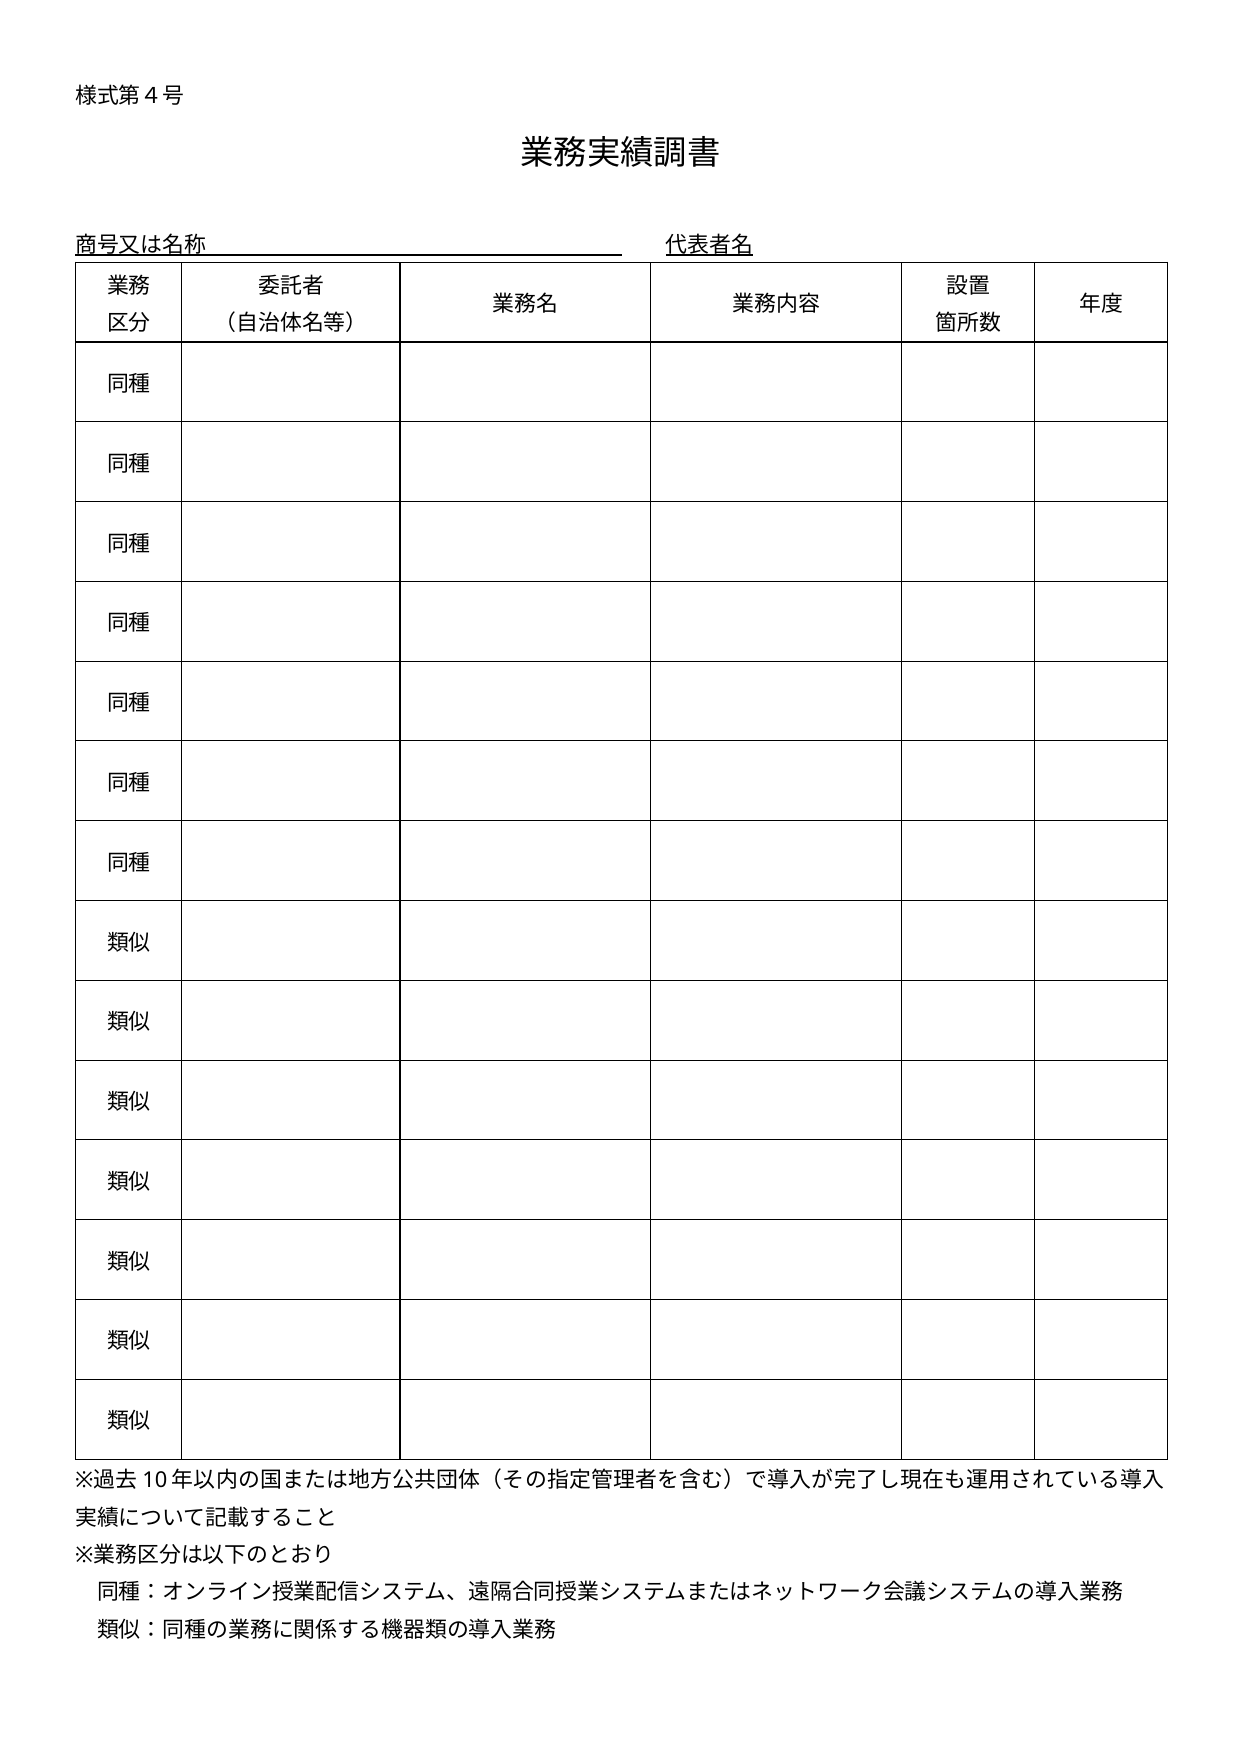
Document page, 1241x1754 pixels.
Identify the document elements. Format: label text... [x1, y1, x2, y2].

table_cell [401, 901, 650, 980]
table_cell [651, 981, 901, 1059]
table_cell [651, 741, 901, 820]
table_header 委託者 （自治体名等） [182, 263, 399, 341]
table_cell [182, 1380, 399, 1458]
table_cell 類似 [76, 1220, 181, 1299]
table_cell 類似 [76, 1300, 181, 1379]
table_cell [401, 1300, 650, 1379]
table_cell [651, 1380, 901, 1458]
table_cell [182, 343, 399, 421]
table_cell 同種 [76, 502, 181, 581]
table_header 年度 [1035, 263, 1167, 341]
table_cell [401, 1061, 650, 1139]
table_cell [902, 821, 1034, 900]
table_cell [1035, 741, 1167, 820]
table_cell [1035, 422, 1167, 501]
table_cell [182, 422, 399, 501]
table_cell 類似 [76, 1380, 181, 1458]
table_cell [902, 422, 1034, 501]
table_cell [182, 582, 399, 661]
table_cell [1035, 1140, 1167, 1219]
table_cell [401, 343, 650, 421]
table_cell 同種 [76, 422, 181, 501]
table_cell [401, 502, 650, 581]
table_cell [1035, 1220, 1167, 1299]
title 業務実績調書 [75, 112, 1165, 187]
text ※業務区分は以下のとおり [75, 1534, 1165, 1571]
table_cell [1035, 1380, 1167, 1458]
table_cell 類似 [76, 1140, 181, 1219]
table_cell [182, 1140, 399, 1219]
table_cell [1035, 1061, 1167, 1139]
text ※過去10年以内の国または地方公共団体（その指定管理者を含む）で導入が完了し現在も運用されている導入実績について記載すること [75, 1460, 1165, 1534]
table_cell [651, 1061, 901, 1139]
table_cell [902, 343, 1034, 421]
table_header 設置 箇所数 [902, 263, 1034, 341]
table_cell [401, 1220, 650, 1299]
table_cell [182, 1220, 399, 1299]
table_cell [182, 981, 399, 1059]
table_cell [401, 741, 650, 820]
table_cell [182, 1061, 399, 1139]
table_cell [651, 1300, 901, 1379]
table_cell [902, 662, 1034, 740]
table_header 業務内容 [651, 263, 901, 341]
table_cell 同種 [76, 662, 181, 740]
table_cell 同種 [76, 343, 181, 421]
table_cell [651, 582, 901, 661]
table_cell [401, 821, 650, 900]
table_cell [1035, 821, 1167, 900]
table_cell [182, 821, 399, 900]
table_cell 類似 [76, 1061, 181, 1139]
table_cell [182, 901, 399, 980]
table_cell [401, 662, 650, 740]
table_header 業務 区分 [76, 263, 181, 341]
table_cell [902, 1300, 1034, 1379]
table_cell 同種 [76, 741, 181, 820]
table_cell [401, 1380, 650, 1458]
table_cell 同種 [76, 821, 181, 900]
table_cell [902, 981, 1034, 1059]
table_cell [1035, 981, 1167, 1059]
table_cell [182, 662, 399, 740]
table_cell [1035, 1300, 1167, 1379]
table_cell [902, 502, 1034, 581]
table_cell [651, 343, 901, 421]
table_cell [902, 741, 1034, 820]
table_cell [902, 1061, 1034, 1139]
table_cell [902, 901, 1034, 980]
table_cell 同種 [76, 582, 181, 661]
table_cell [182, 741, 399, 820]
table_cell [401, 422, 650, 501]
table_cell [651, 901, 901, 980]
text 様式第４号 [75, 75, 1165, 112]
table_cell [1035, 662, 1167, 740]
table_cell [182, 1300, 399, 1379]
table_cell [1035, 502, 1167, 581]
table_cell [902, 1220, 1034, 1299]
text 同種：オンライン授業配信システム、遠隔合同授業システムまたはネットワーク会議システムの導入業務 [75, 1571, 1165, 1609]
table_cell [902, 582, 1034, 661]
table_cell [1035, 901, 1167, 980]
table_cell [651, 1140, 901, 1219]
table_cell 類似 [76, 901, 181, 980]
table_cell [651, 662, 901, 740]
table_cell [651, 1220, 901, 1299]
table_cell [902, 1380, 1034, 1458]
table_cell [401, 1140, 650, 1219]
table_cell [401, 981, 650, 1059]
table_cell 類似 [76, 981, 181, 1059]
table_cell [182, 502, 399, 581]
text 類似：同種の業務に関係する機器類の導入業務 [75, 1609, 1165, 1646]
table_cell [902, 1140, 1034, 1219]
table_cell [651, 502, 901, 581]
table_header 業務名 [401, 263, 650, 341]
table_cell [1035, 343, 1167, 421]
table_cell [401, 582, 650, 661]
table_cell [651, 821, 901, 900]
table_cell [1035, 582, 1167, 661]
table_cell [651, 422, 901, 501]
text 商号又は名称 代表者名 [75, 224, 1165, 262]
